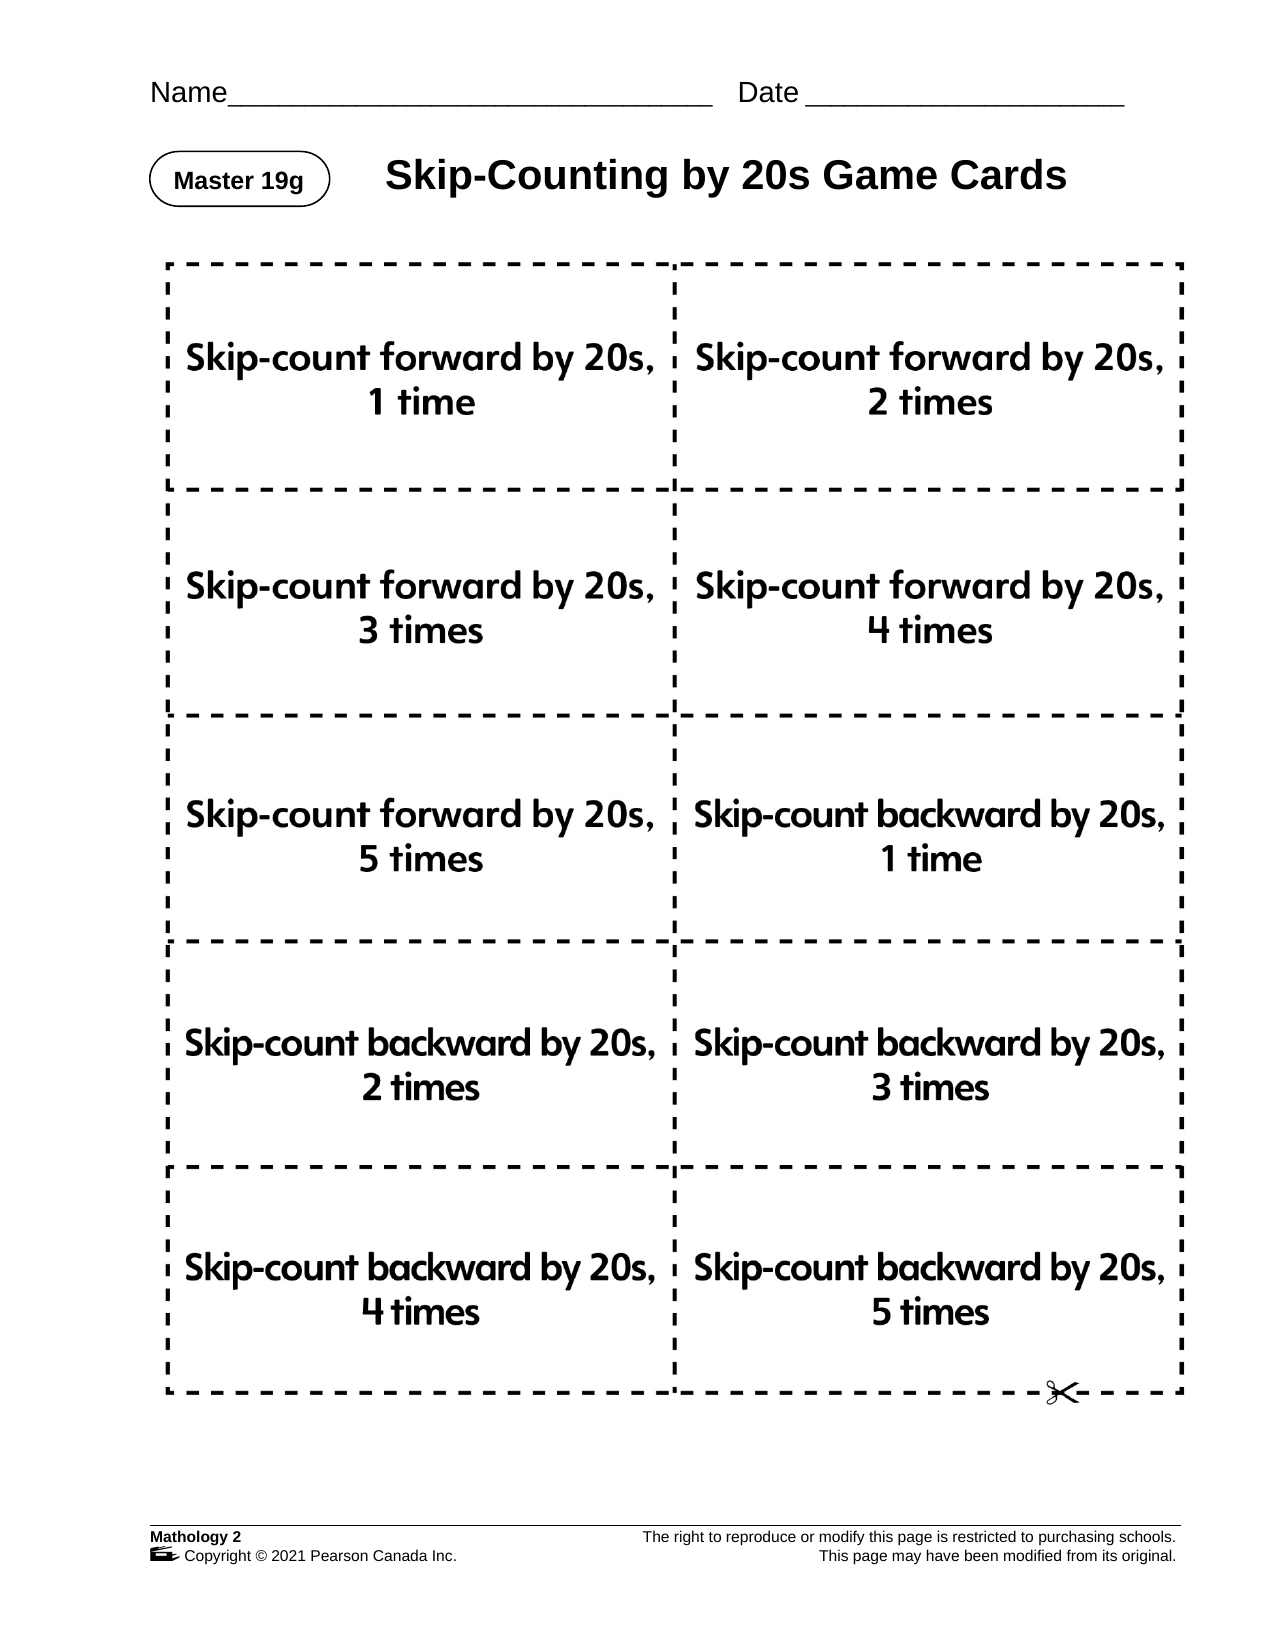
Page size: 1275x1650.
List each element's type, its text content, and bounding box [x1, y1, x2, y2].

picture [150, 1546, 180, 1561]
text Skip-Counting by 20s Game Cards [306, 150, 1181, 198]
picture [150, 245, 1199, 1411]
